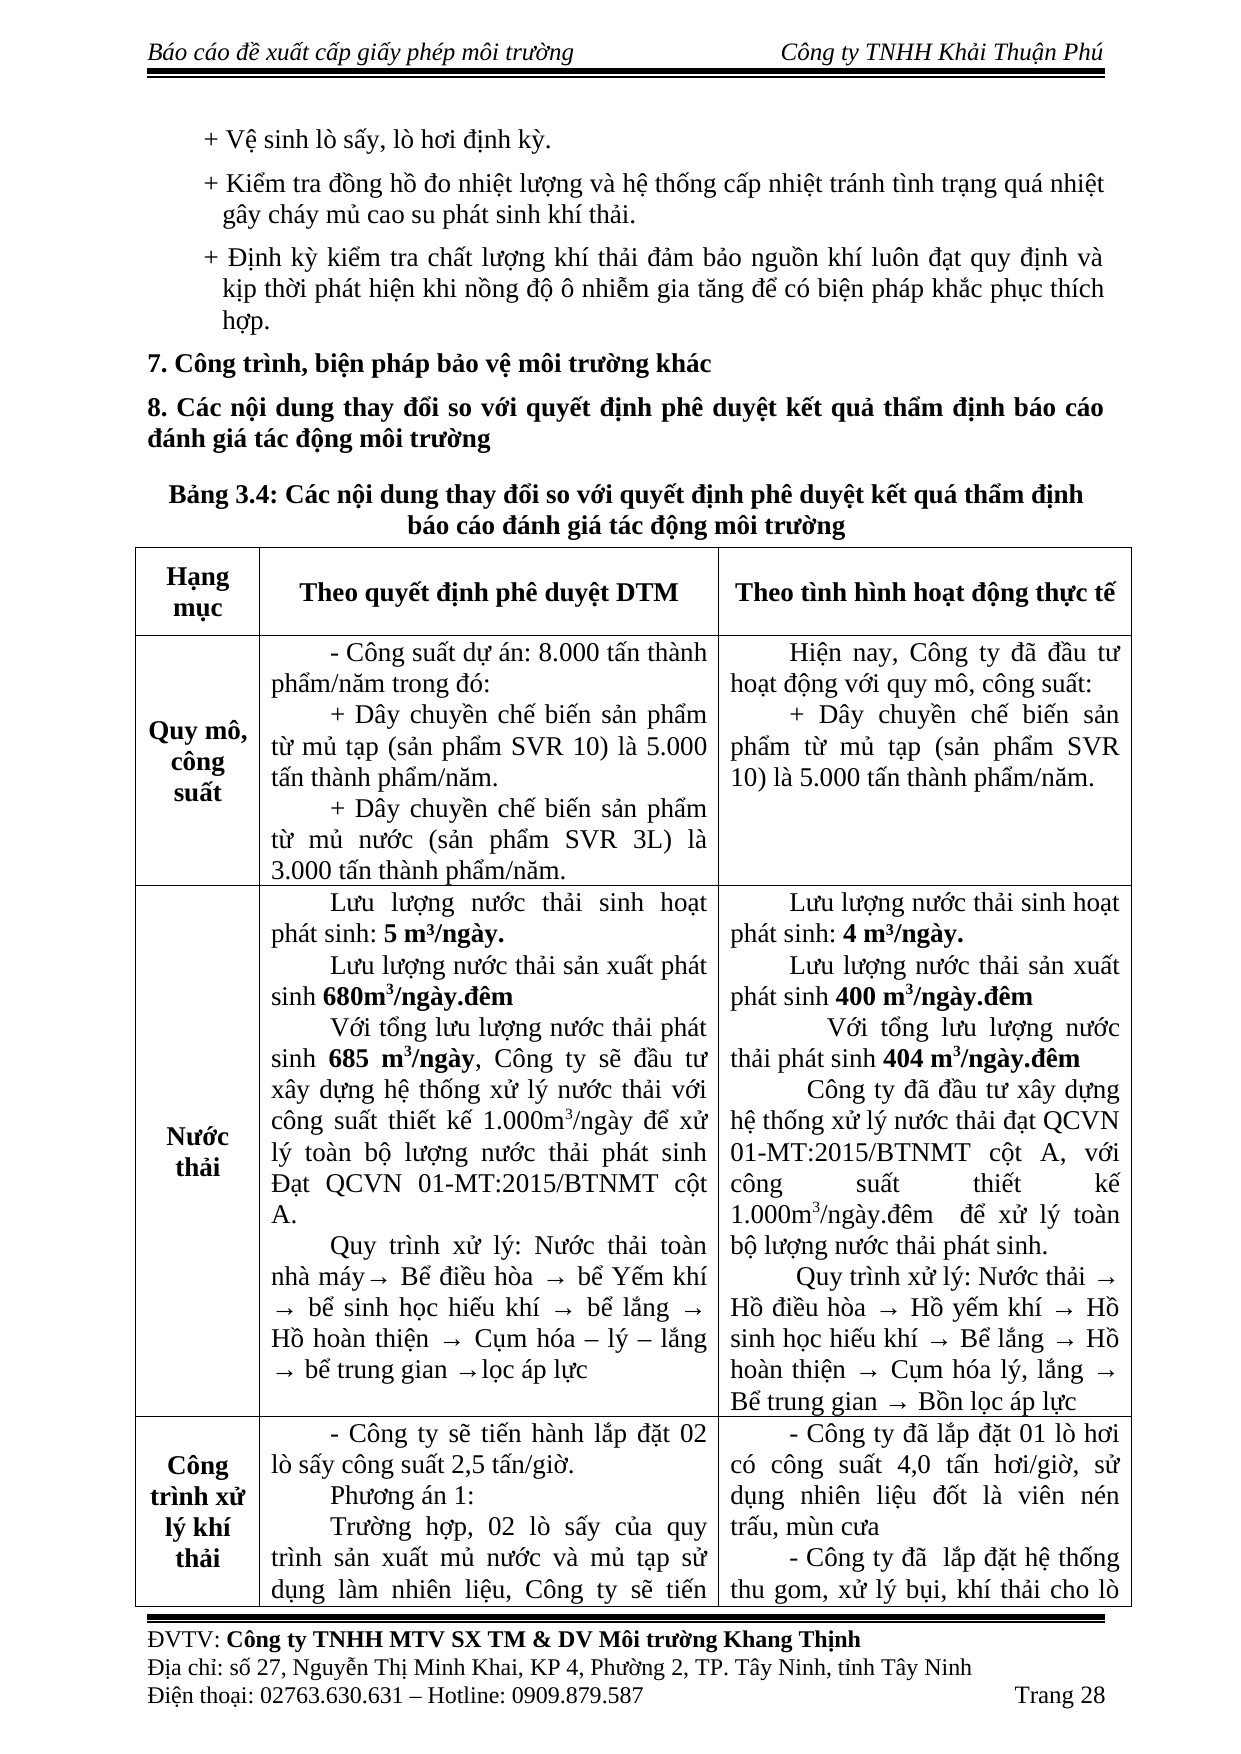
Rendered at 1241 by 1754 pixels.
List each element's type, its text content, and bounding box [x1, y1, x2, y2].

table_cell Quy mô, công suất [136, 636, 259, 885]
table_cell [136, 1417, 259, 1606]
text + Kiểm tra đồng hồ đo nhiệt lượng và hệ thống cấp nhiệt tránh tình trạng quá nhiệt gây cháy mủ cao su phát sinh khí thải. [203, 167, 1105, 229]
table_cell Lưu lượng nước thải sinh hoạt phát sinh: 5 m³/ngày. Lưu lượng nước thải sản xuất phát sinh 680m3/ngày.đêm Với tổng lưu lượng nước thải phát sinh 685 m3/ngày, Công ty sẽ đầu tư xây dựng hệ thống xử lý nước thải với công suất thiết kế 1.000m3/ngày để xử lý toàn bộ lượng nước thải phát sinh Đạt QCVN 01-MT:2015/BTNMT cột A. Quy trình xử lý: Nước thải toàn nhà máy→ Bể điều hòa → bể Yếm khí → bể sinh học hiếu khí → bể lắng → Hồ hoàn thiện → Cụm hóa – lý – lắng → bể trung gian →lọc áp lực [260, 886, 718, 1416]
text 7. Công trình, biện pháp bảo vệ môi trường khác [147, 347, 1105, 378]
text + Định kỳ kiểm tra chất lượng khí thải đảm bảo nguồn khí luôn đạt quy định và kịp thời phát hiện khi nồng độ ô nhiễm gia tăng để có biện pháp khắc phục thích hợp. [203, 241, 1105, 335]
table_header Hạng mục [136, 548, 259, 635]
table_cell Lưu lượng nước thải sinh hoạt phát sinh: 4 m³/ngày. Lưu lượng nước thải sản xuất phát sinh 400 m3/ngày.đêm Với tổng lưu lượng nước thải phát sinh 404 m3/ngày.đêm Công ty đã đầu tư xây dựng hệ thống xử lý nước thải đạt QCVN 01-MT:2015/BTNMT cột A, với công suất thiết kế 1.000m3/ngày.đêm để xử lý toàn bộ lượng nước thải phát sinh. Quy trình xử lý: Nước thải → Hồ điều hòa → Hồ yếm khí → Hồ sinh học hiếu khí → Bể lắng → Hồ hoàn thiện → Cụm hóa lý, lắng → Bể trung gian → Bồn lọc áp lực [719, 886, 1131, 1416]
table_cell Nước thải [136, 886, 259, 1416]
table_cell - Công suất dự án: 8.000 tấn thành phẩm/năm trong đó: + Dây chuyền chế biến sản phẩm từ mủ tạp (sản phẩm SVR 10) là 5.000 tấn thành phẩm/năm. + Dây chuyền chế biến sản phẩm từ mủ nước (sản phẩm SVR 3L) là 3.000 tấn thành phẩm/năm. [260, 636, 718, 885]
table_cell Hiện nay, Công ty đã đầu tư hoạt động với quy mô, công suất: + Dây chuyền chế biến sản phẩm từ mủ tạp (sản phẩm SVR 10) là 5.000 tấn thành phẩm/năm. [719, 636, 1131, 885]
text 8. Các nội dung thay đổi so với quyết định phê duyệt kết quả thẩm định báo cáo đánh giá tác động môi trường [147, 391, 1105, 453]
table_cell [719, 1417, 1131, 1606]
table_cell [260, 1417, 718, 1606]
table_header Theo quyết định phê duyệt DTM [260, 548, 718, 635]
table_header Theo tình hình hoạt động thực tế [719, 548, 1131, 635]
subtitle Bảng 3.4: Các nội dung thay đổi so với quyết định phê duyệt kết quá thẩm định báo cáo đánh giá tác động môi trường [147, 478, 1105, 541]
text + Vệ sinh lò sấy, lò hơi định kỳ. [203, 123, 1105, 154]
